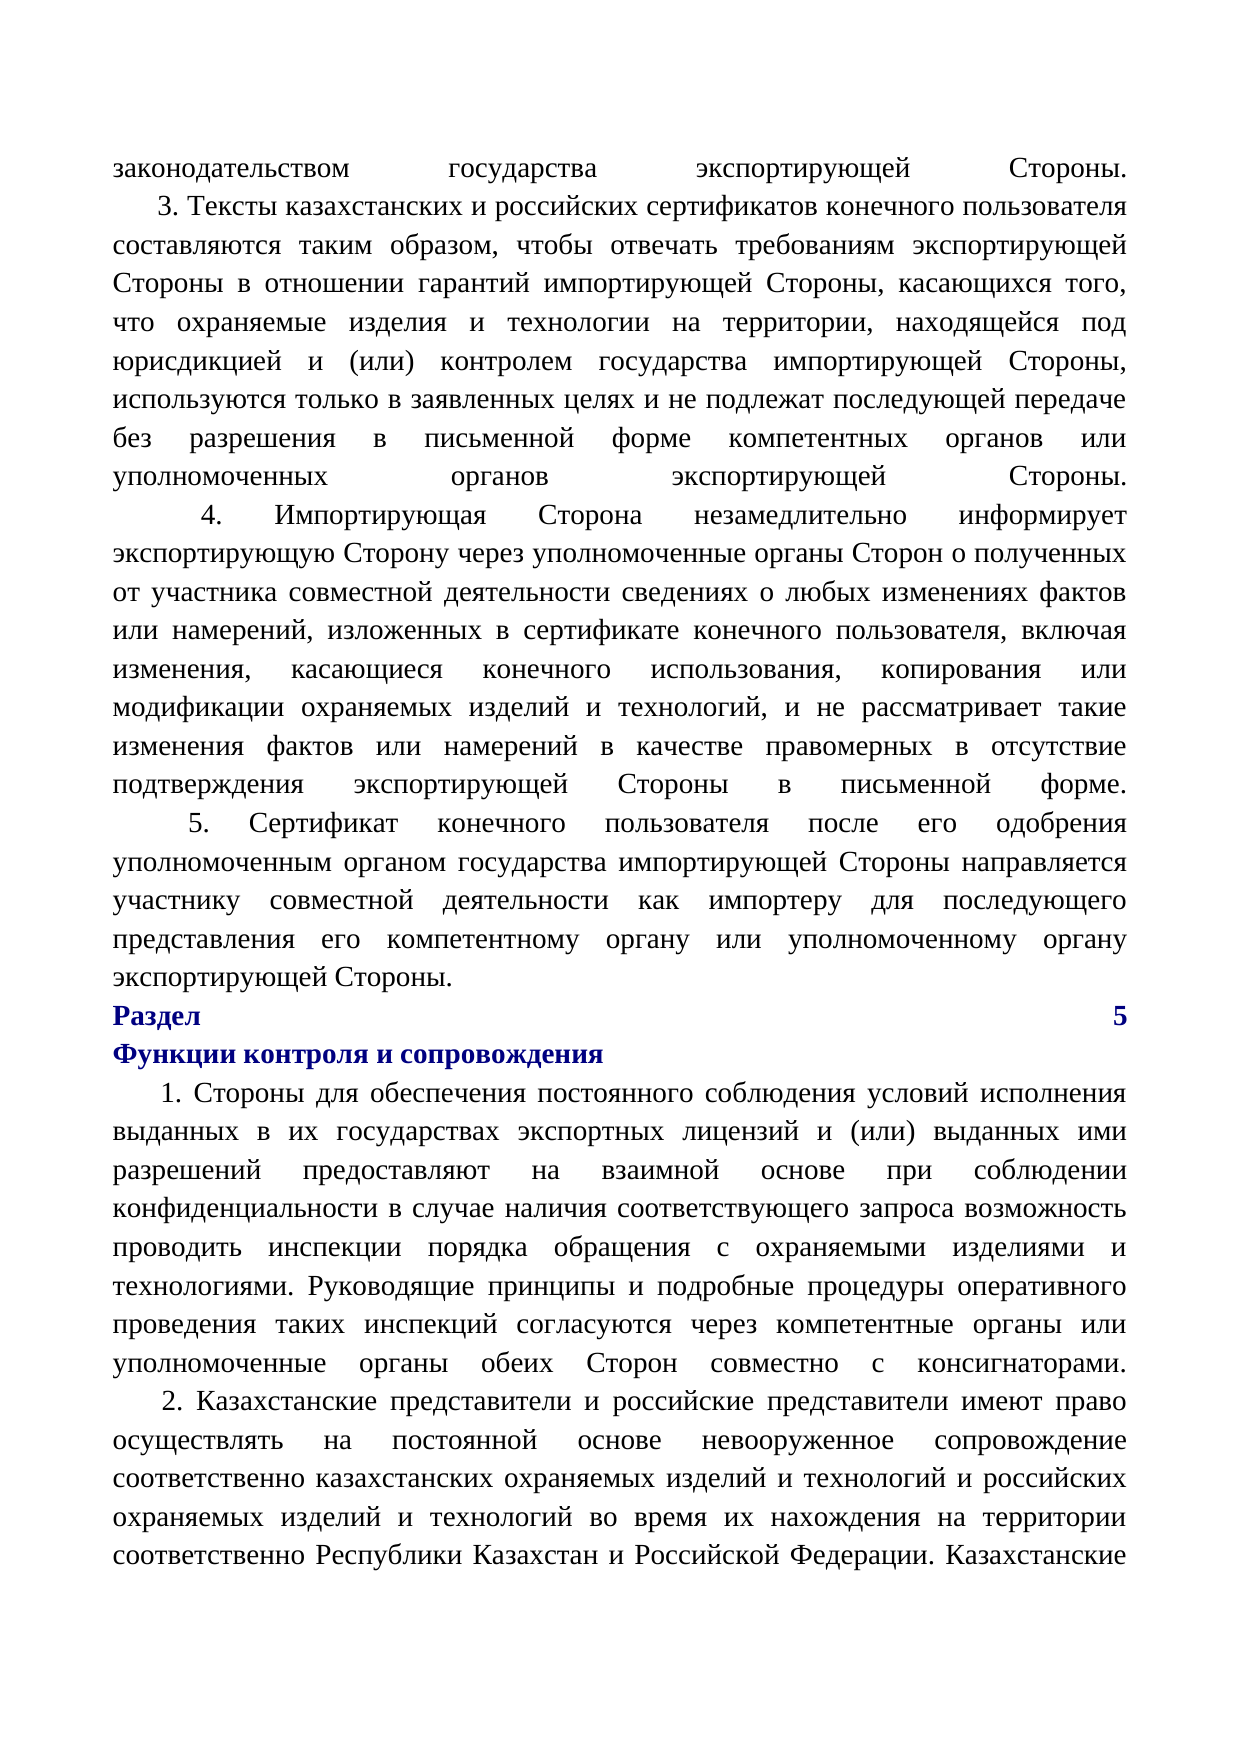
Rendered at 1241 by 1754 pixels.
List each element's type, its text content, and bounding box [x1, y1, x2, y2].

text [112, 1075, 1128, 1571]
text Раздел 5 Функции контроля и сопровождения [112, 998, 1128, 1070]
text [112, 150, 1128, 993]
